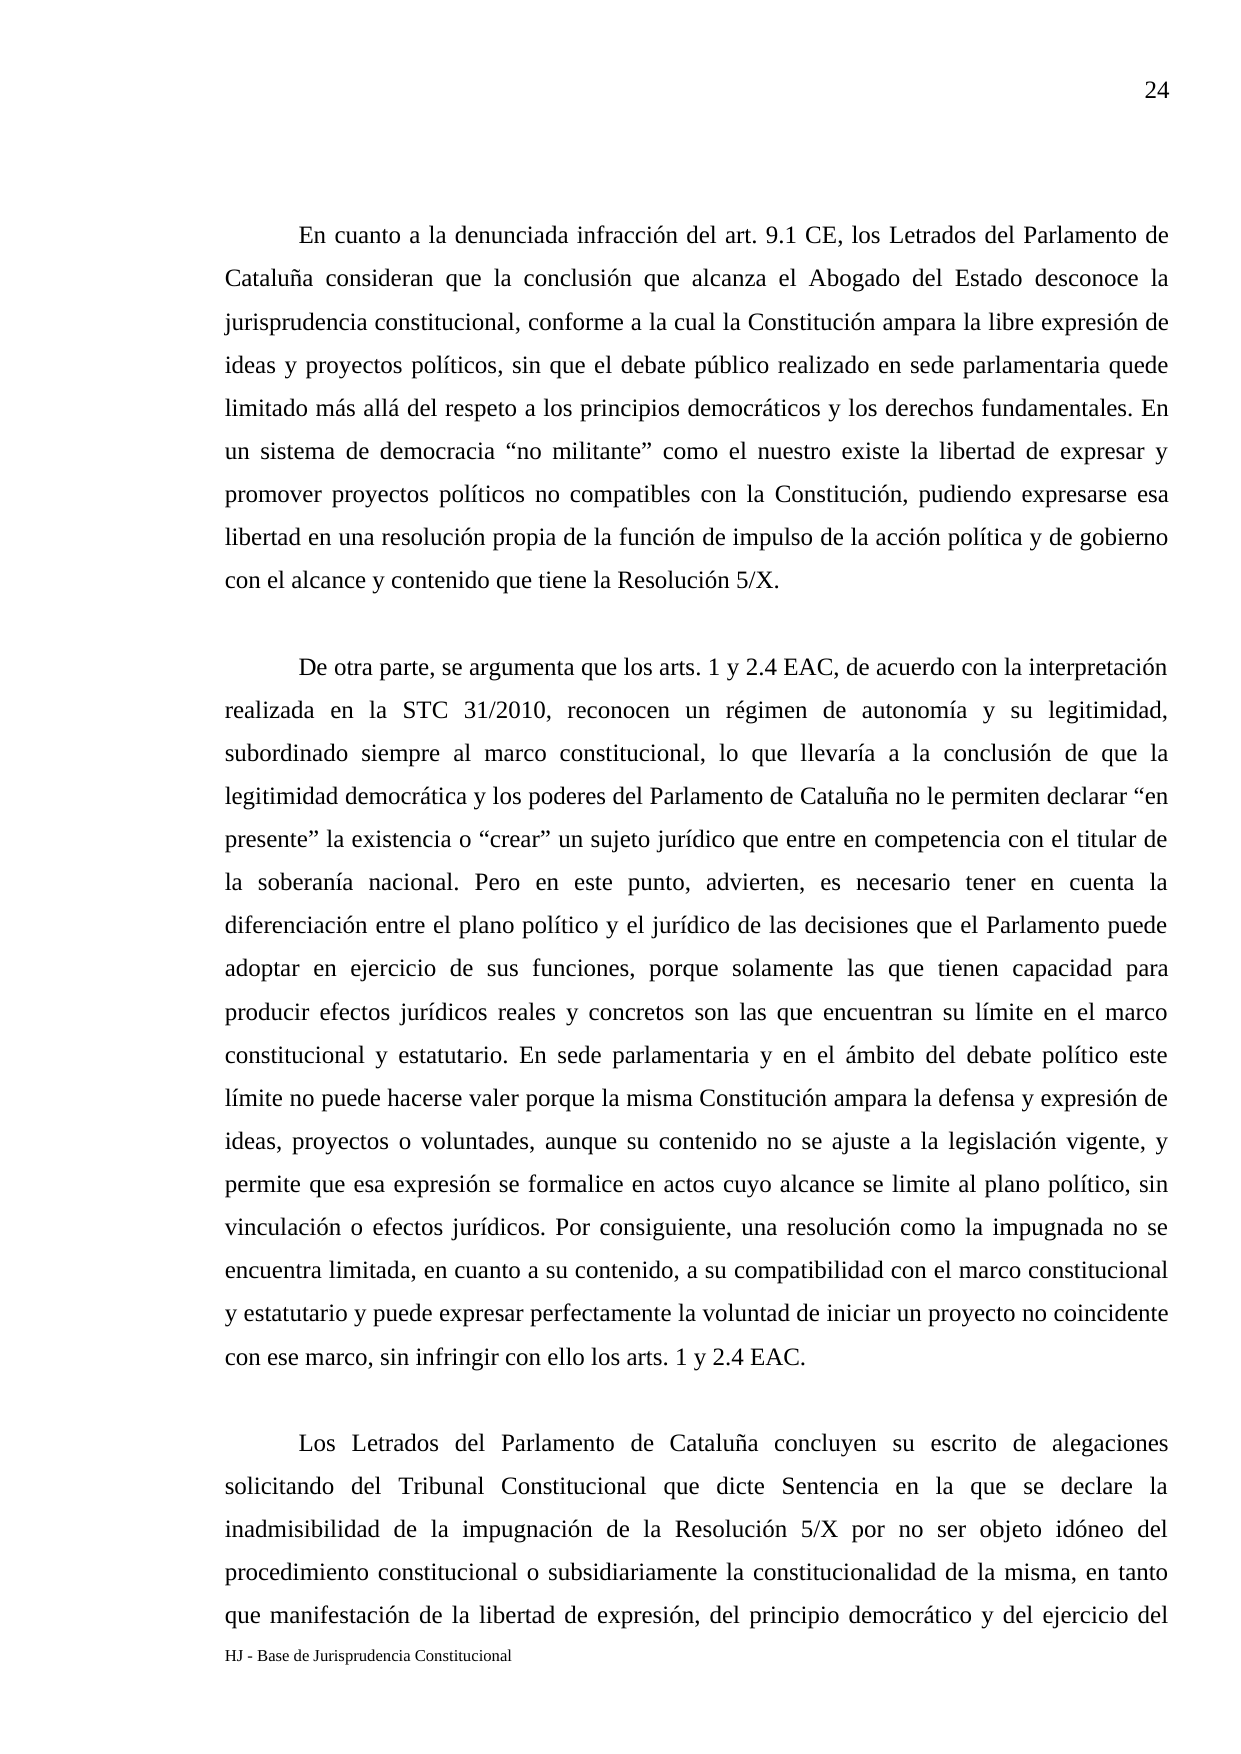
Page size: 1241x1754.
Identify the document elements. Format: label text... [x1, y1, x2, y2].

text En cuanto a la denunciada infracción del art. 9.1 CE, los Letrados del Parlamento de Cataluña consideran que la conclusión que alcanza el Abogado del Estado desconoce la jurisprudencia constitucional, conforme a la cual la Constitución ampara la libre expresión de ideas y proyectos políticos, sin que el debate público realizado en sede parlamentaria quede limitado más allá del respeto a los principios democráticos y los derechos fundamentales. En un sistema de democracia “no militante” como el nuestro existe la libertad de expresar y promover proyectos políticos no compatibles con la Constitución, pudiendo expresarse esa libertad en una resolución propia de la función de impulso de la acción política y de gobierno con el alcance y contenido que tiene la Resolución 5/X. [224, 220, 1169, 594]
text De otra parte, se argumenta que los arts. 1 y 2.4 EAC, de acuerdo con la interpretación realizada en la STC 31/2010, reconocen un régimen de autonomía y su legitimidad, subordinado siempre al marco constitucional, lo que llevaría a la conclusión de que la legitimidad democrática y los poderes del Parlamento de Cataluña no le permiten declarar “en presente” la existencia o “crear” un sujeto jurídico que entre en competencia con el titular de la soberanía nacional. Pero en este punto, advierten, es necesario tener en cuenta la diferenciación entre el plano político y el jurídico de las decisiones que el Parlamento puede adoptar en ejercicio de sus funciones, porque solamente las que tienen capacidad para producir efectos jurídicos reales y concretos son las que encuentran su límite en el marco constitucional y estatutario. En sede parlamentaria y en el ámbito del debate político este límite no puede hacerse valer porque la misma Constitución ampara la defensa y expresión de ideas, proyectos o voluntades, aunque su contenido no se ajuste a la legislación vigente, y permite que esa expresión se formalice en actos cuyo alcance se limite al plano político, sin vinculación o efectos jurídicos. Por consiguiente, una resolución como la impugnada no se encuentra limitada, en cuanto a su contenido, a su compatibilidad con el marco constitucional y estatutario y puede expresar perfectamente la voluntad de iniciar un proyecto no coincidente con ese marco, sin infringir con ello los arts. 1 y 2.4 EAC. [224, 652, 1169, 1370]
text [224, 1428, 1169, 1629]
